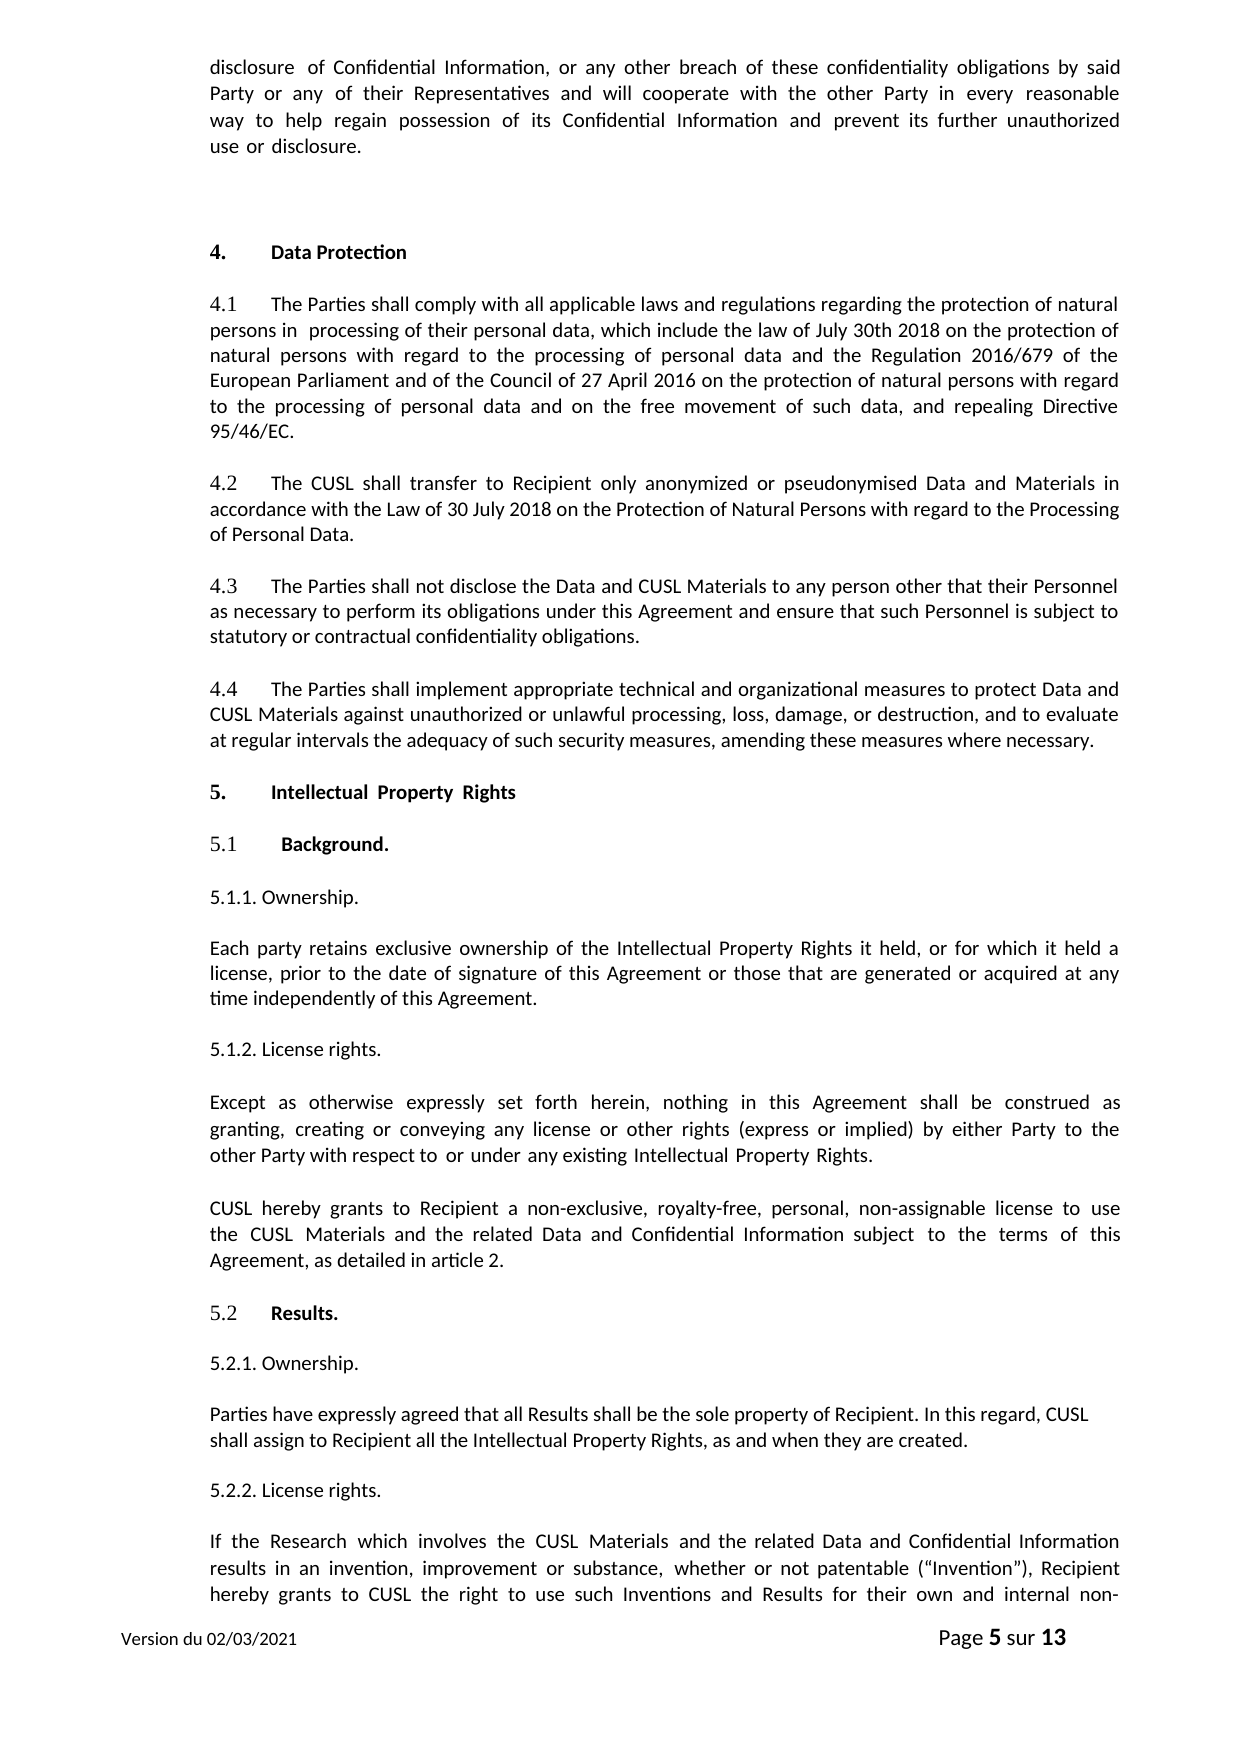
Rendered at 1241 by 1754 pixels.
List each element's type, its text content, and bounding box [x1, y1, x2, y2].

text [209, 1528, 1121, 1607]
subtitle Intellectual Property Rights [209, 779, 1121, 804]
list Background. [209, 831, 1121, 857]
list 5.1.1. Ownership. [209, 884, 1121, 909]
text 5.1.2. License rights. [209, 1037, 1121, 1062]
subtitle The Parties shall not disclose the Data and CUSL Materials to any person other that their Personnel as necessary to perform its obligations under this Agreement and ensure that such Personnel is subject to statutory or contractual confidentiality obligations. [209, 573, 1121, 649]
subtitle Data Protection [209, 239, 1121, 264]
subtitle The Parties shall implement appropriate technical and organizational measures to protect Data and CUSL Materials against unauthorized or unlawful processing, loss, damage, or destruction, and to evaluate at regular intervals the adequacy of such security measures, amending these measures where necessary. [209, 676, 1121, 752]
subtitle The Parties shall comply with all applicable laws and regulations regarding the protection of natural persons in processing of their personal data, which include the law of July 30th 2018 on the protection of natural persons with regard to the processing of personal data and the Regulation 2016/679 of the European Parliament and of the Council of 27 April 2016 on the protection of natural persons with regard to the processing of personal data and on the free movement of such data, and repealing Directive 95/46/EC. [209, 291, 1121, 444]
list 5.2.1. Ownership. [209, 1351, 1121, 1376]
list 5.2.2. License rights. [209, 1478, 1121, 1503]
list Each party retains exclusive ownership of the Intellectual Property Rights it held, or for which it held a license, prior to the date of signature of this Agreement or those that are generated or acquired at any time independently of this Agreement. [209, 935, 1121, 1011]
text Except as otherwise expressly set forth herein, nothing in this Agreement shall be construed as granting, creating or conveying any license or other rights (express or implied) by either Party to the other Party with respect to or under any existing Intellectual Property Rights. [209, 1089, 1121, 1168]
text CUSL hereby grants to Recipient a non-exclusive, royalty-free, personal, non-assignable license to use the CUSL Materials and the related Data and Confidential Information subject to the terms of this Agreement, as detailed in article 2. [209, 1195, 1121, 1273]
list Parties have expressly agreed that all Results shall be the sole property of Recipient. In this regard, CUSL shall assign to Recipient all the Intellectual Property Rights, as and when they are created. [209, 1401, 1121, 1452]
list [209, 54, 1121, 159]
list The CUSL shall transfer to Recipient only anonymized or pseudonymised Data and Materials in accordance with the Law of 30 July 2018 on the Protection of Natural Persons with regard to the Processing of Personal Data. [209, 470, 1121, 547]
list Results. [209, 1299, 1121, 1325]
